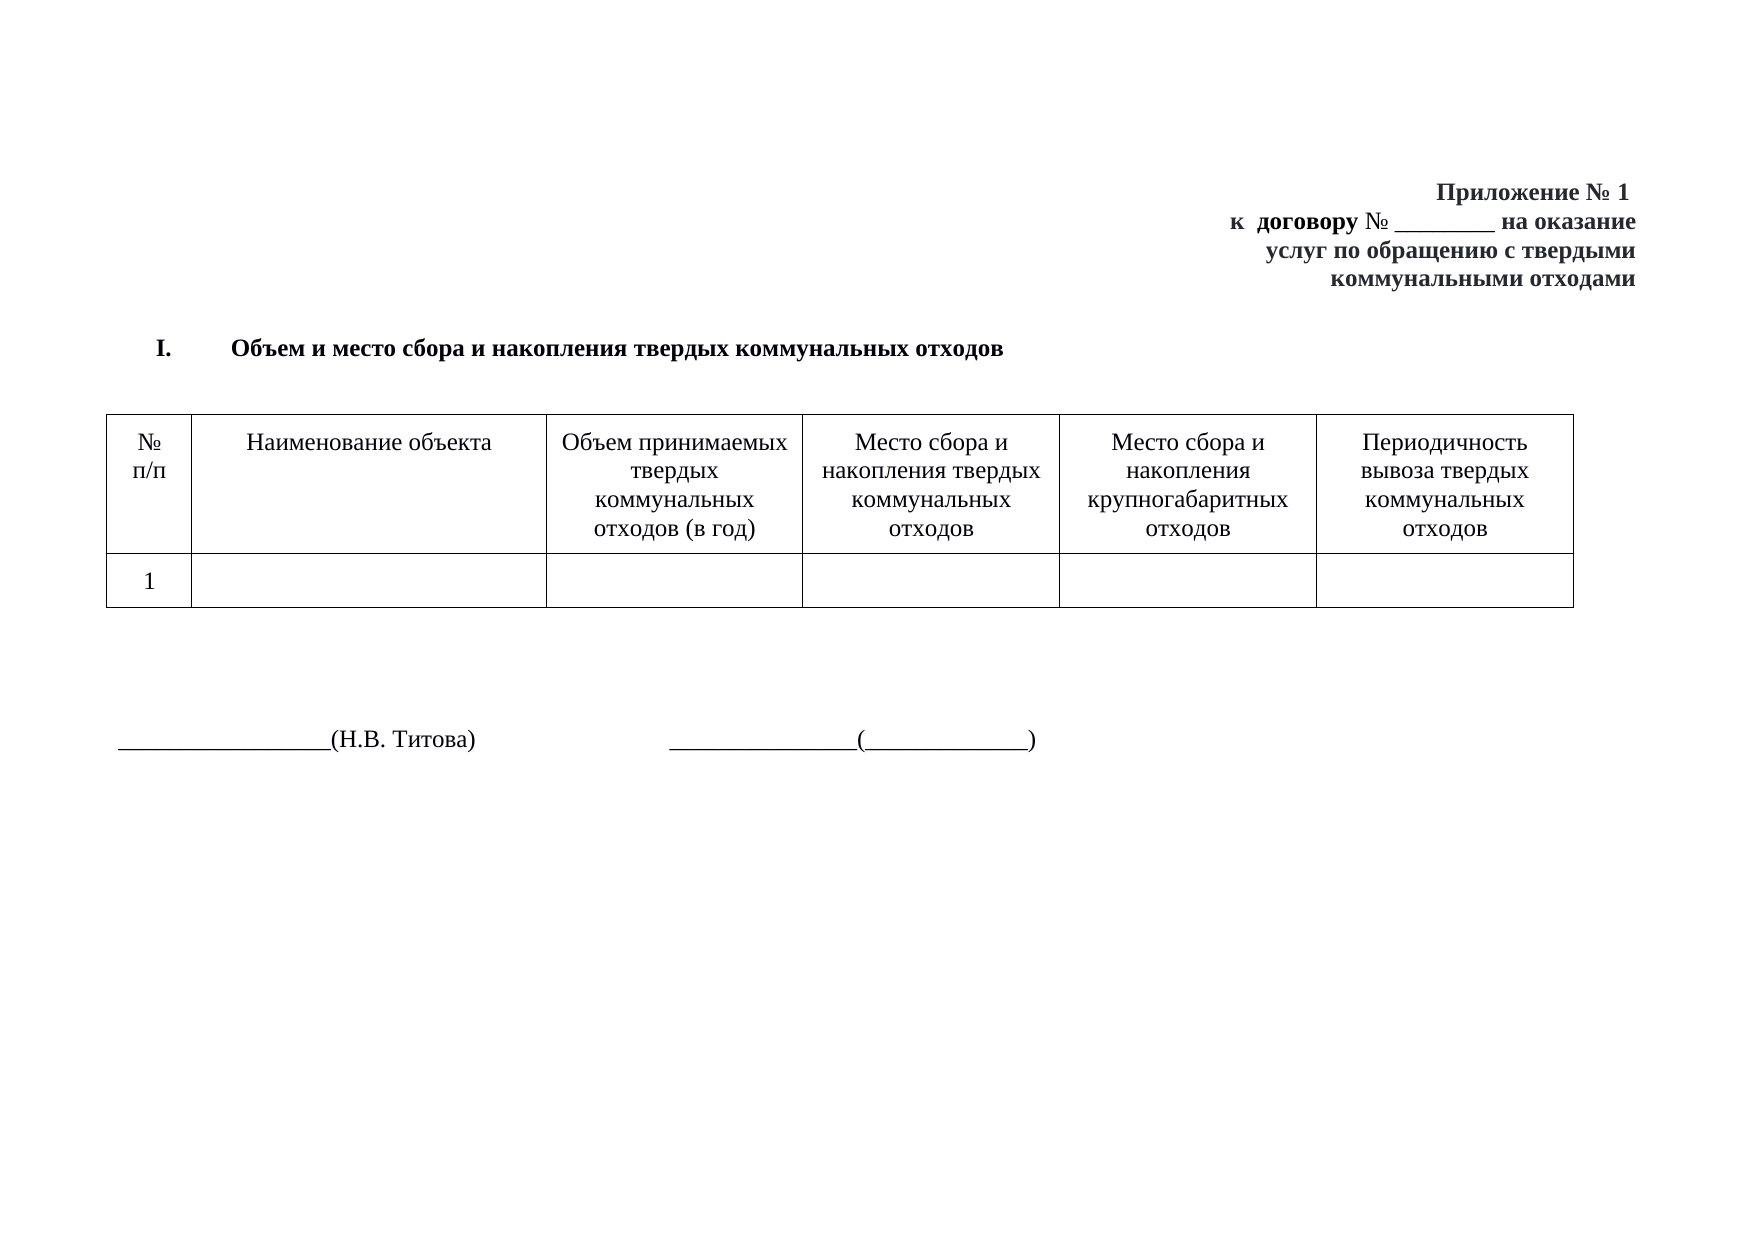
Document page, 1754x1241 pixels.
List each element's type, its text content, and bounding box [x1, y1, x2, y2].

text _________________(Н.В. Титова) _______________(_____________) [118, 724, 1636, 753]
table_cell 1 [107, 554, 191, 607]
table_header Периодичность вывоза твердых коммунальных отходов [1317, 415, 1573, 553]
table_cell [192, 554, 546, 607]
table_header № п/п [107, 415, 191, 553]
table_header Место сбора и накопления твердых коммунальных отходов [803, 415, 1059, 553]
table_cell [1317, 554, 1573, 607]
table_cell [1060, 554, 1316, 607]
table_header Объем принимаемых твердых коммунальных отходов (в год) [547, 415, 802, 553]
list Объем и место сбора и накопления твердых коммунальных отходов [156, 333, 1636, 361]
table_cell [803, 554, 1059, 607]
table_header Наименование объекта [192, 415, 546, 553]
table_header Место сбора и накопления крупногабаритных отходов [1060, 415, 1316, 553]
table_cell [547, 554, 802, 607]
text Приложение № 1 к договору № ________ на оказание услуг по обращению с твердыми коммунальными отходами [118, 177, 1636, 292]
